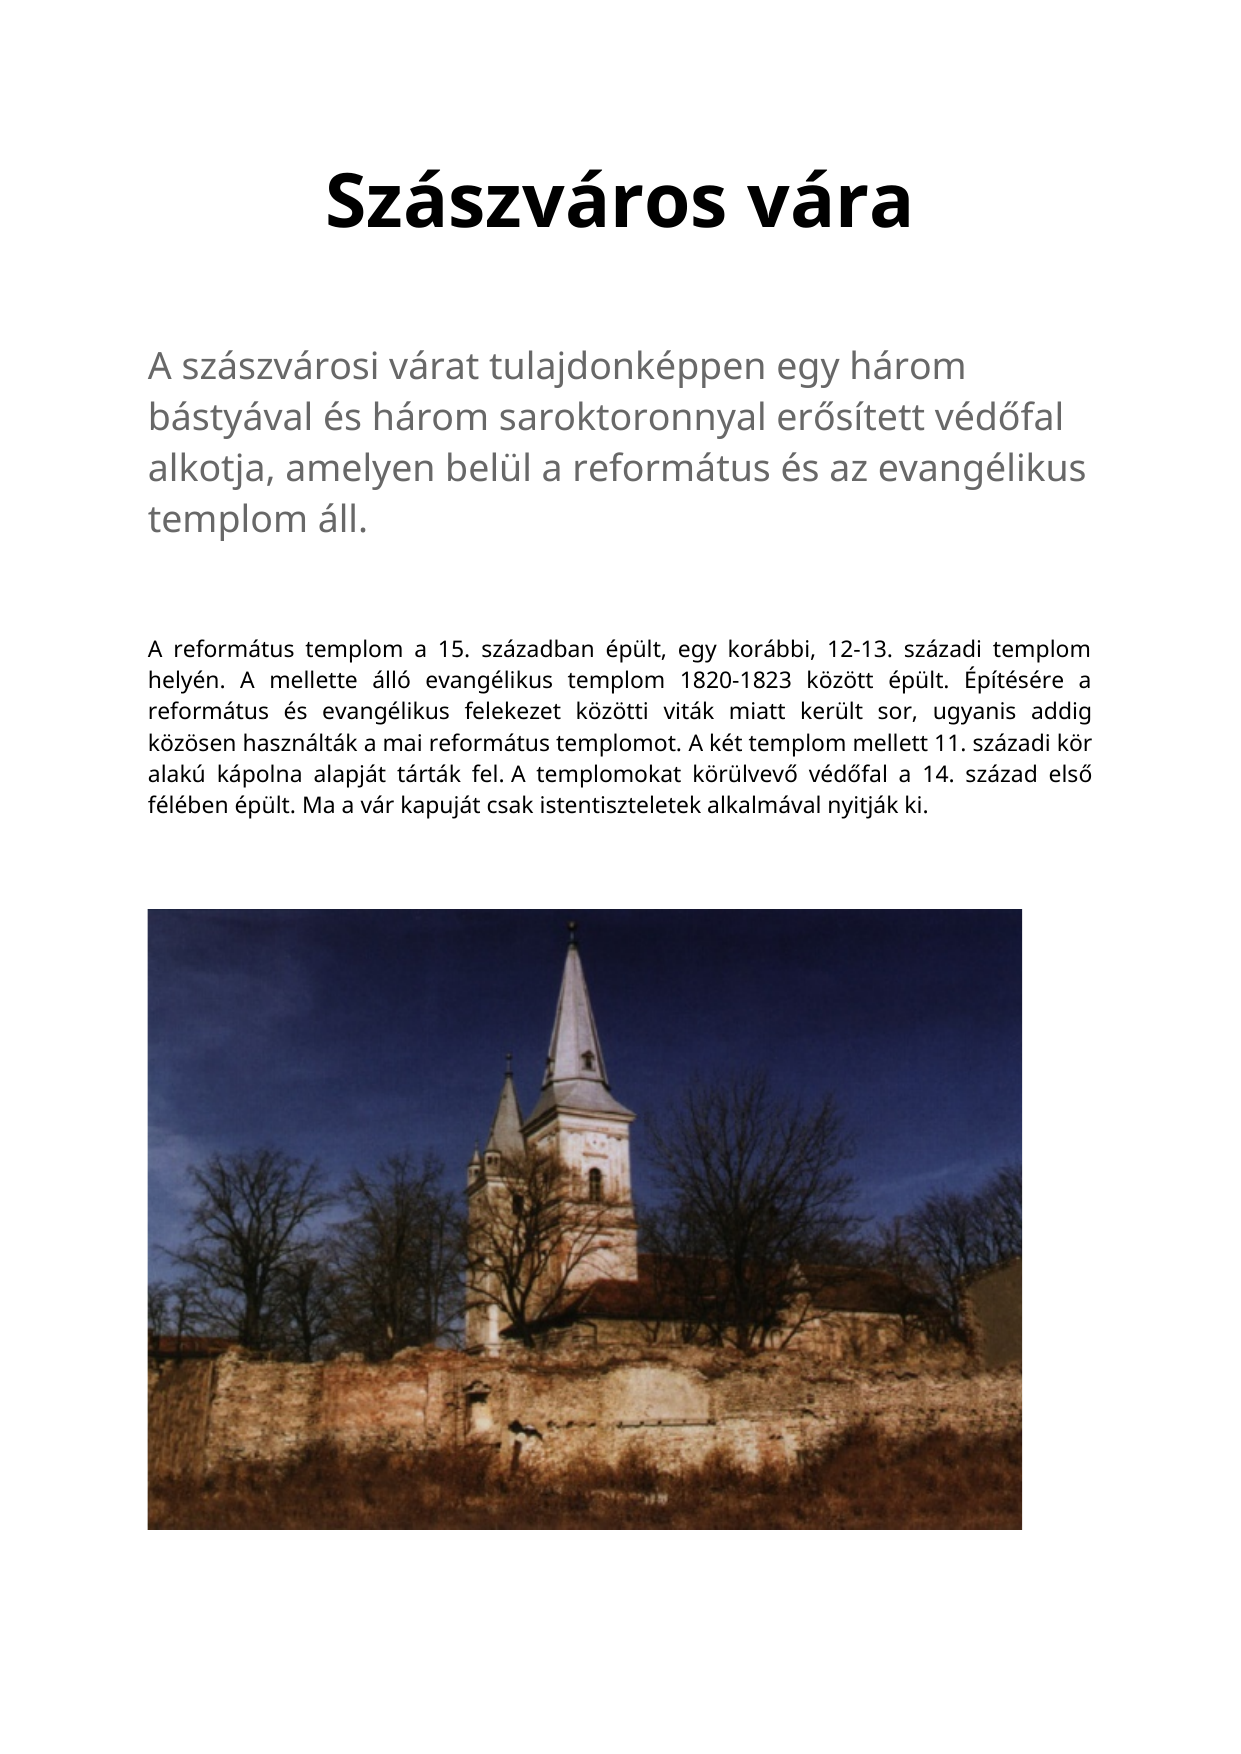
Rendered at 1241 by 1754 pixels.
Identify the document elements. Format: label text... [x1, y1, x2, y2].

text Szászváros vára [148, 148, 1093, 250]
text A református templom a 15. században épült, egy korábbi, 12-13. századi templom helyén. A mellette álló evangélikus templom 1820-1823 között épült. Építésére a református és evangélikus felekezet közötti viták miatt került sor, ugyanis addig közösen használták a mai református templomot. A két templom mellett 11. századi kör alakú kápolna alapját tárták fel. A templomokat körülvevő védőfal a 14. század első félében épült. Ma a vár kapuját csak istentiszteletek alkalmával nyitják ki. [148, 633, 1093, 820]
picture [147, 909, 1023, 1530]
text A szászvárosi várat tulajdonképpen egy három bástyával és három saroktoronnyal erősített védőfal alkotja, amelyen belül a református és az evangélikus templom áll. [148, 339, 1093, 543]
